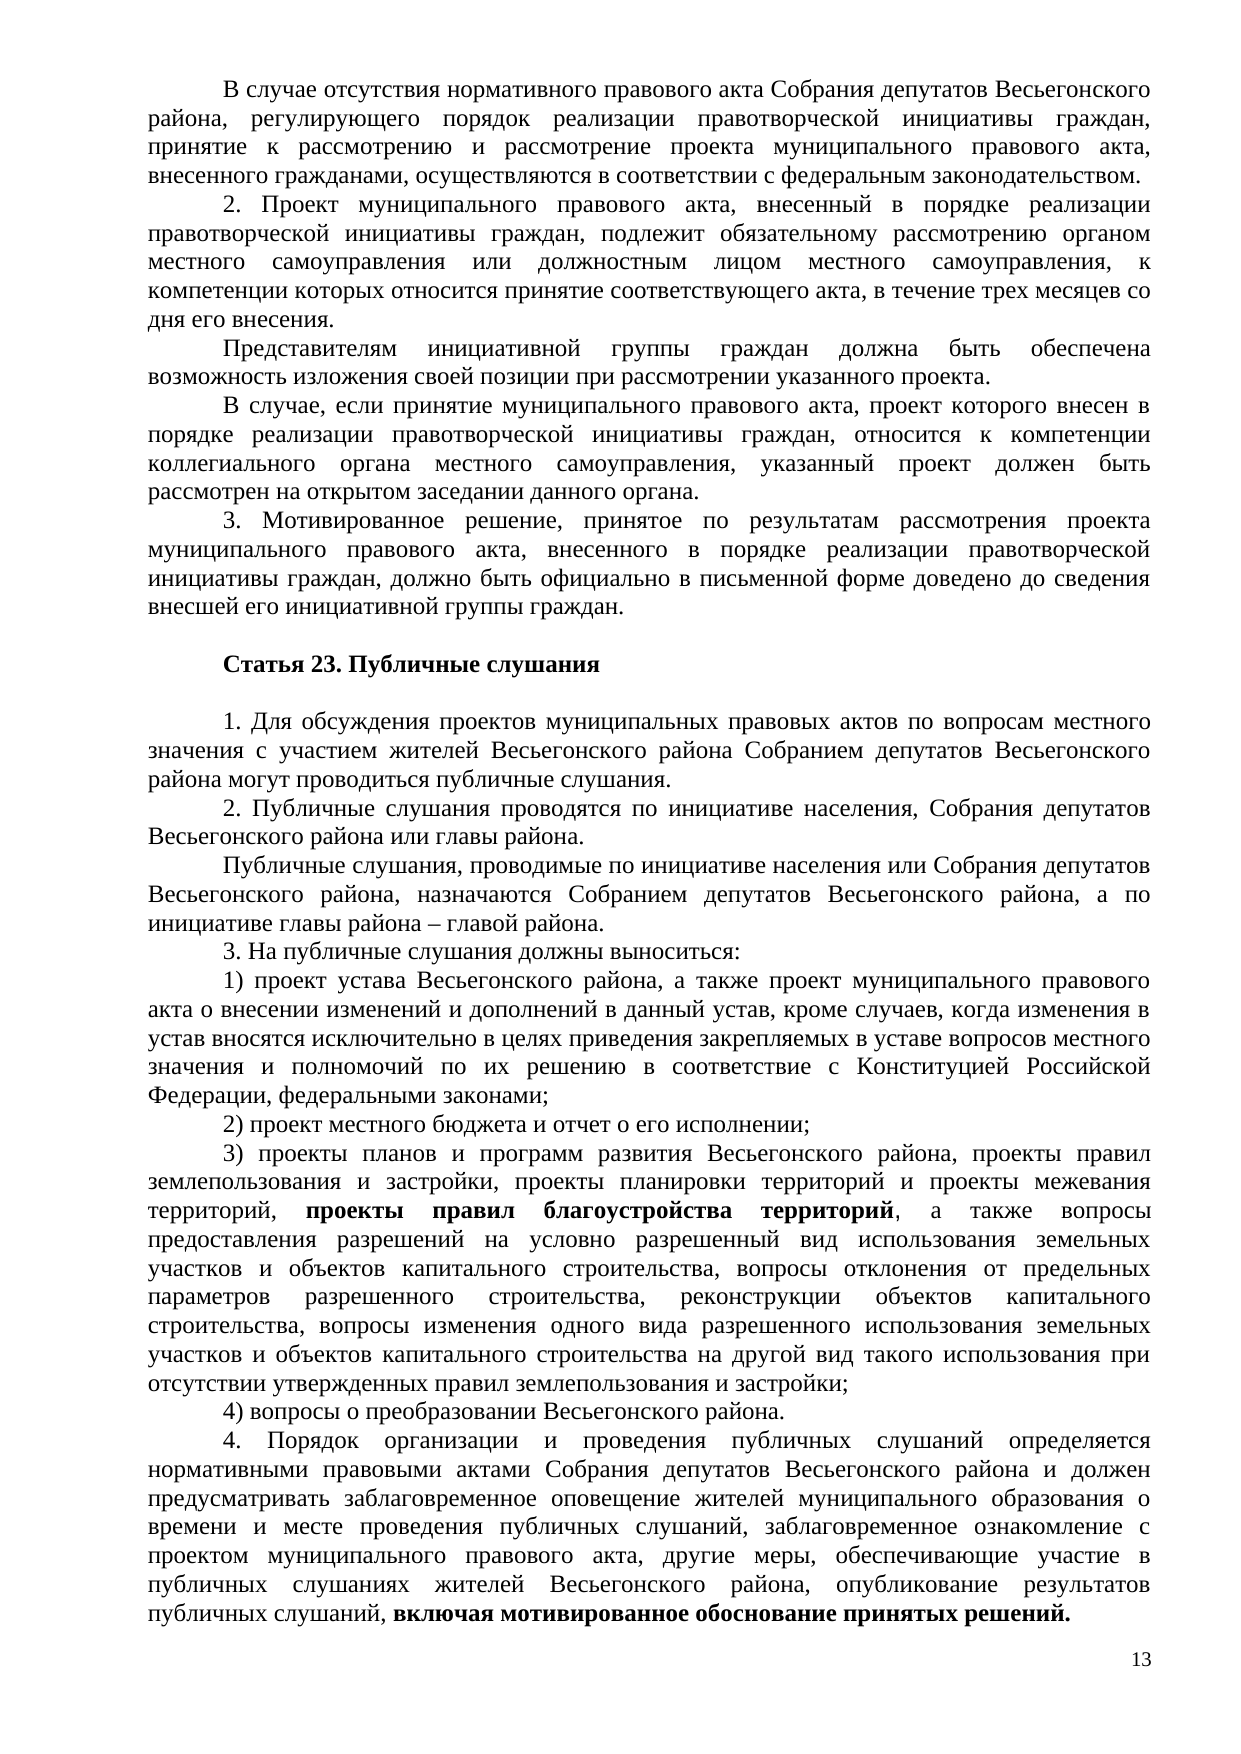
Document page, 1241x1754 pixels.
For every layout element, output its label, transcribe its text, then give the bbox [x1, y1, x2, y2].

text 3) проекты планов и программ развития Весьегонского района, проекты правил землепользования и застройки, проекты планировки территорий и проекты межевания территорий, проекты правил благоустройства территорий, а также вопросы предоставления разрешений на условно разрешенный вид использования земельных участков и объектов капитального строительства, вопросы отклонения от предельных параметров разрешенного строительства, реконструкции объектов капитального строительства, вопросы изменения одного вида разрешенного использования земельных участков и объектов капитального строительства на другой вид такого использования при отсутствии утвержденных правил землепользования и застройки; [148, 1138, 1152, 1396]
text 4. Порядок организации и проведения публичных слушаний определяется нормативными правовыми актами Собрания депутатов Весьегонского района и должен предусматривать заблаговременное оповещение жителей муниципального образования о времени и месте проведения публичных слушаний, заблаговременное ознакомление с проектом муниципального правового акта, другие меры, обеспечивающие участие в публичных слушаниях жителей Весьегонского района, опубликование результатов публичных слушаний, включая мотивированное обоснование принятых решений. [148, 1425, 1152, 1626]
text 1. Для обсуждения проектов муниципальных правовых актов по вопросам местного значения с участием жителей Весьегонского района Собранием депутатов Весьегонского района могут проводиться публичные слушания. [148, 706, 1152, 793]
text 1) проект устава Весьегонского района, а также проект муниципального правового акта о внесении изменений и дополнений в данный устав, кроме случаев, когда изменения в устав вносятся исключительно в целях приведения закрепляемых в уставе вопросов местного значения и полномочий по их решению в соответствие с Конституцией Российской Федерации, федеральными законами; [148, 965, 1152, 1109]
text 3. Мотивированное решение, принятое по результатам рассмотрения проекта муниципального правового акта, внесенного в порядке реализации правотворческой инициативы граждан, должно быть официально в письменной форме доведено до сведения внесшей его инициативной группы граждан. [148, 505, 1152, 620]
text В случае, если принятие муниципального правового акта, проект которого внесен в порядке реализации правотворческой инициативы граждан, относится к компетенции коллегиального органа местного самоуправления, указанный проект должен быть рассмотрен на открытом заседании данного органа. [148, 390, 1152, 505]
text Статья 23. Публичные слушания [148, 649, 1152, 678]
text 2. Публичные слушания проводятся по инициативе населения, Собрания депутатов Весьегонского района или главы района. [148, 793, 1152, 850]
text 3. На публичные слушания должны выноситься: [148, 936, 1152, 965]
text Представителям инициативной группы граждан должна быть обеспечена возможность изложения своей позиции при рассмотрении указанного проекта. [148, 333, 1152, 390]
text Публичные слушания, проводимые по инициативе населения или Собрания депутатов Весьегонского района, назначаются Собранием депутатов Весьегонского района, а по инициативе главы района – главой района. [148, 850, 1152, 936]
text 2. Проект муниципального правового акта, внесенный в порядке реализации правотворческой инициативы граждан, подлежит обязательному рассмотрению органом местного самоуправления или должностным лицом местного самоуправления, к компетенции которых относится принятие соответствующего акта, в течение трех месяцев со дня его внесения. [148, 189, 1152, 333]
text 4) вопросы о преобразовании Весьегонского района. [148, 1396, 1152, 1425]
text 2) проект местного бюджета и отчет о его исполнении; [148, 1109, 1152, 1138]
text В случае отсутствия нормативного правового акта Собрания депутатов Весьегонского района, регулирующего порядок реализации правотворческой инициативы граждан, принятие к рассмотрению и рассмотрение проекта муниципального правового акта, внесенного гражданами, осуществляются в соответствии с федеральным законодательством. [148, 74, 1152, 189]
